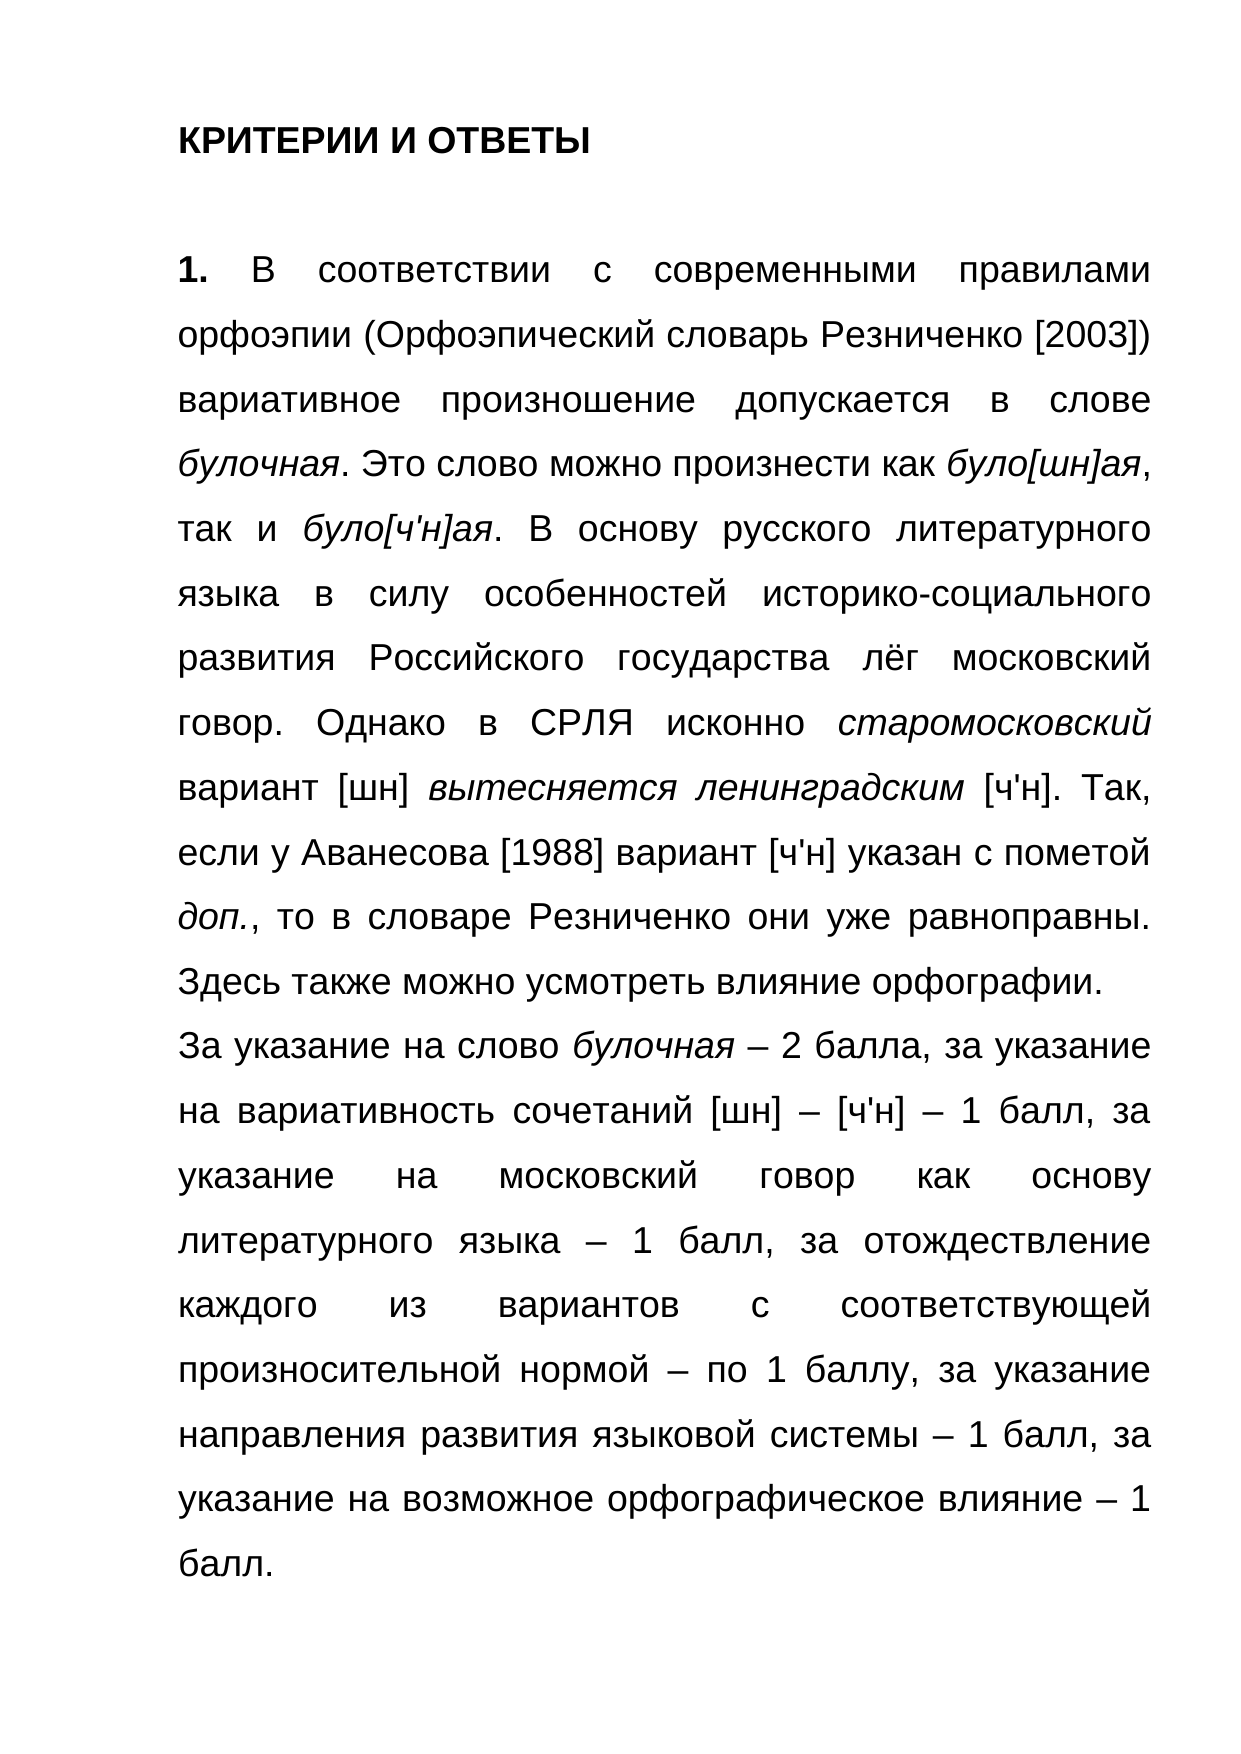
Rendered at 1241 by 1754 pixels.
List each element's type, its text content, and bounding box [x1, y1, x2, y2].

text КРИТЕРИИ И ОТВЕТЫ [178, 118, 1152, 161]
text 1. В соответствии с современными правилами орфоэпии (Орфоэпический словарь Резниченко [2003]) вариативное произношение допускается в слове булочная. Это слово можно произнести как було[шн]ая, так и було[ч'н]ая. В основу русского литературного языка в силу особенностей историко-социального развития Российского государства лёг московский говор. Однако в СРЛЯ исконно старомосковский вариант [шн] вытесняется ленинградским [ч'н]. Так, если у Аванесова [1988] вариант [ч'н] указан с пометой доп., то в словаре Резниченко они уже равноправны. Здесь также можно усмотреть влияние орфографии. [177, 247, 1152, 1002]
text За указание на слово булочная – 2 балла, за указание на вариативность сочетаний [шн] – [ч'н] – 1 балл, за указание на московский говор как основу литературного языка – 1 балл, за отождествление каждого из вариантов с соответствующей произносительной нормой – по 1 баллу, за указание направления развития языковой системы – 1 балл, за указание на возможное орфографическое влияние – 1 балл. [178, 1024, 1152, 1584]
